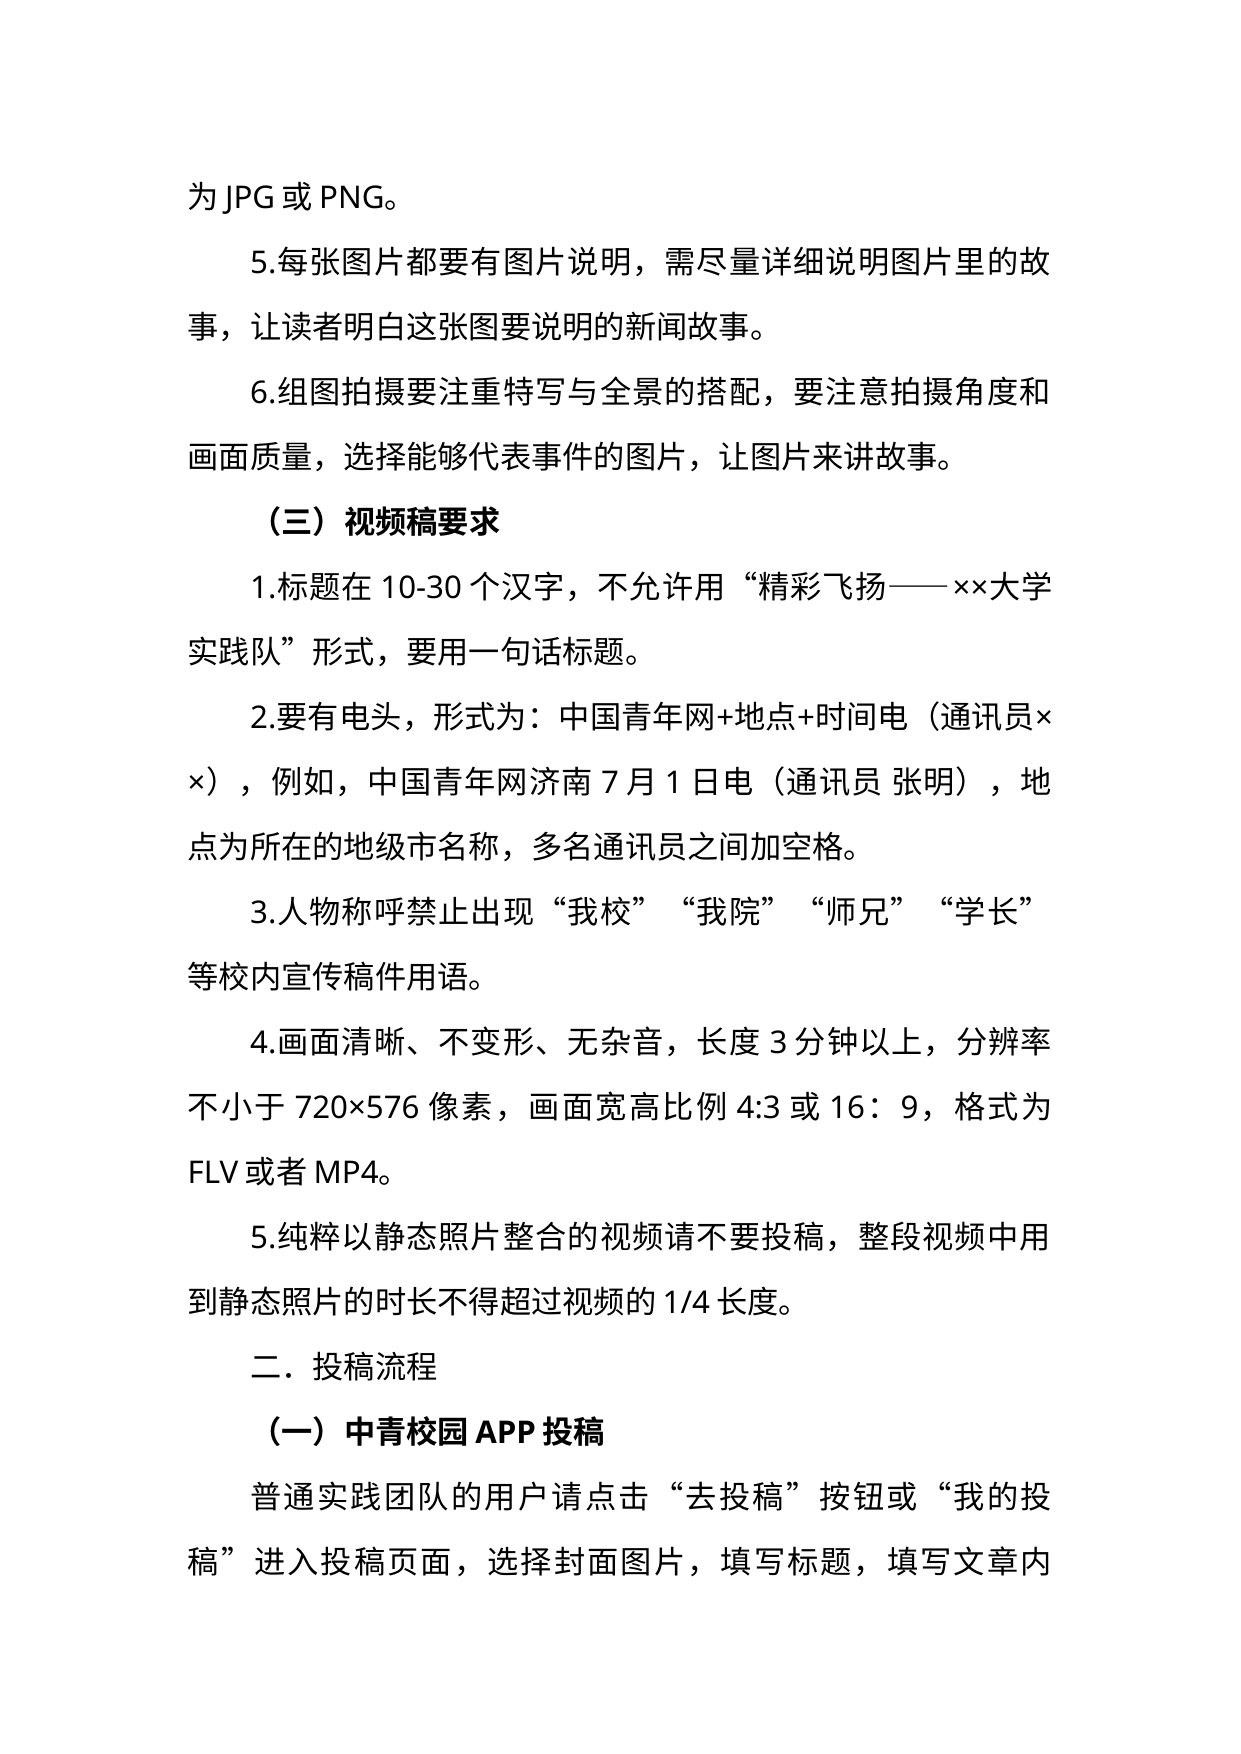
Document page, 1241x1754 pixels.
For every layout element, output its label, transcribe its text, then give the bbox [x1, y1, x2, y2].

text 二．投稿流程 [187, 1332, 1053, 1397]
text 2.要有电头，形式为：中国青年网+地点+时间电（通讯员××），例如，中国青年网济南7月1日电（通讯员 张明），地点为所在的地级市名称，多名通讯员之间加空格。 [187, 682, 1053, 877]
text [187, 1462, 1053, 1592]
text 4.画面清晰、不变形、无杂音，长度3分钟以上，分辨率不小于720×576像素，画面宽高比例4:3或16：9，格式为FLV或者MP4。 [187, 1007, 1053, 1202]
text 5.纯粹以静态照片整合的视频请不要投稿，整段视频中用到静态照片的时长不得超过视频的1/4长度。 [187, 1202, 1053, 1332]
text 3.人物称呼禁止出现“我校”“我院”“师兄”“学长”等校内宣传稿件用语。 [187, 877, 1053, 1007]
text （一）中青校园APP投稿 [187, 1397, 1053, 1462]
text 5.每张图片都要有图片说明，需尽量详细说明图片里的故事，让读者明白这张图要说明的新闻故事。 [187, 227, 1053, 357]
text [187, 162, 1053, 227]
text 1.标题在10-30个汉字，不允许用“精彩飞扬——××大学实践队”形式，要用一句话标题。 [187, 552, 1053, 682]
text （三）视频稿要求 [187, 487, 1053, 552]
text 6.组图拍摄要注重特写与全景的搭配，要注意拍摄角度和画面质量，选择能够代表事件的图片，让图片来讲故事。 [187, 357, 1053, 487]
